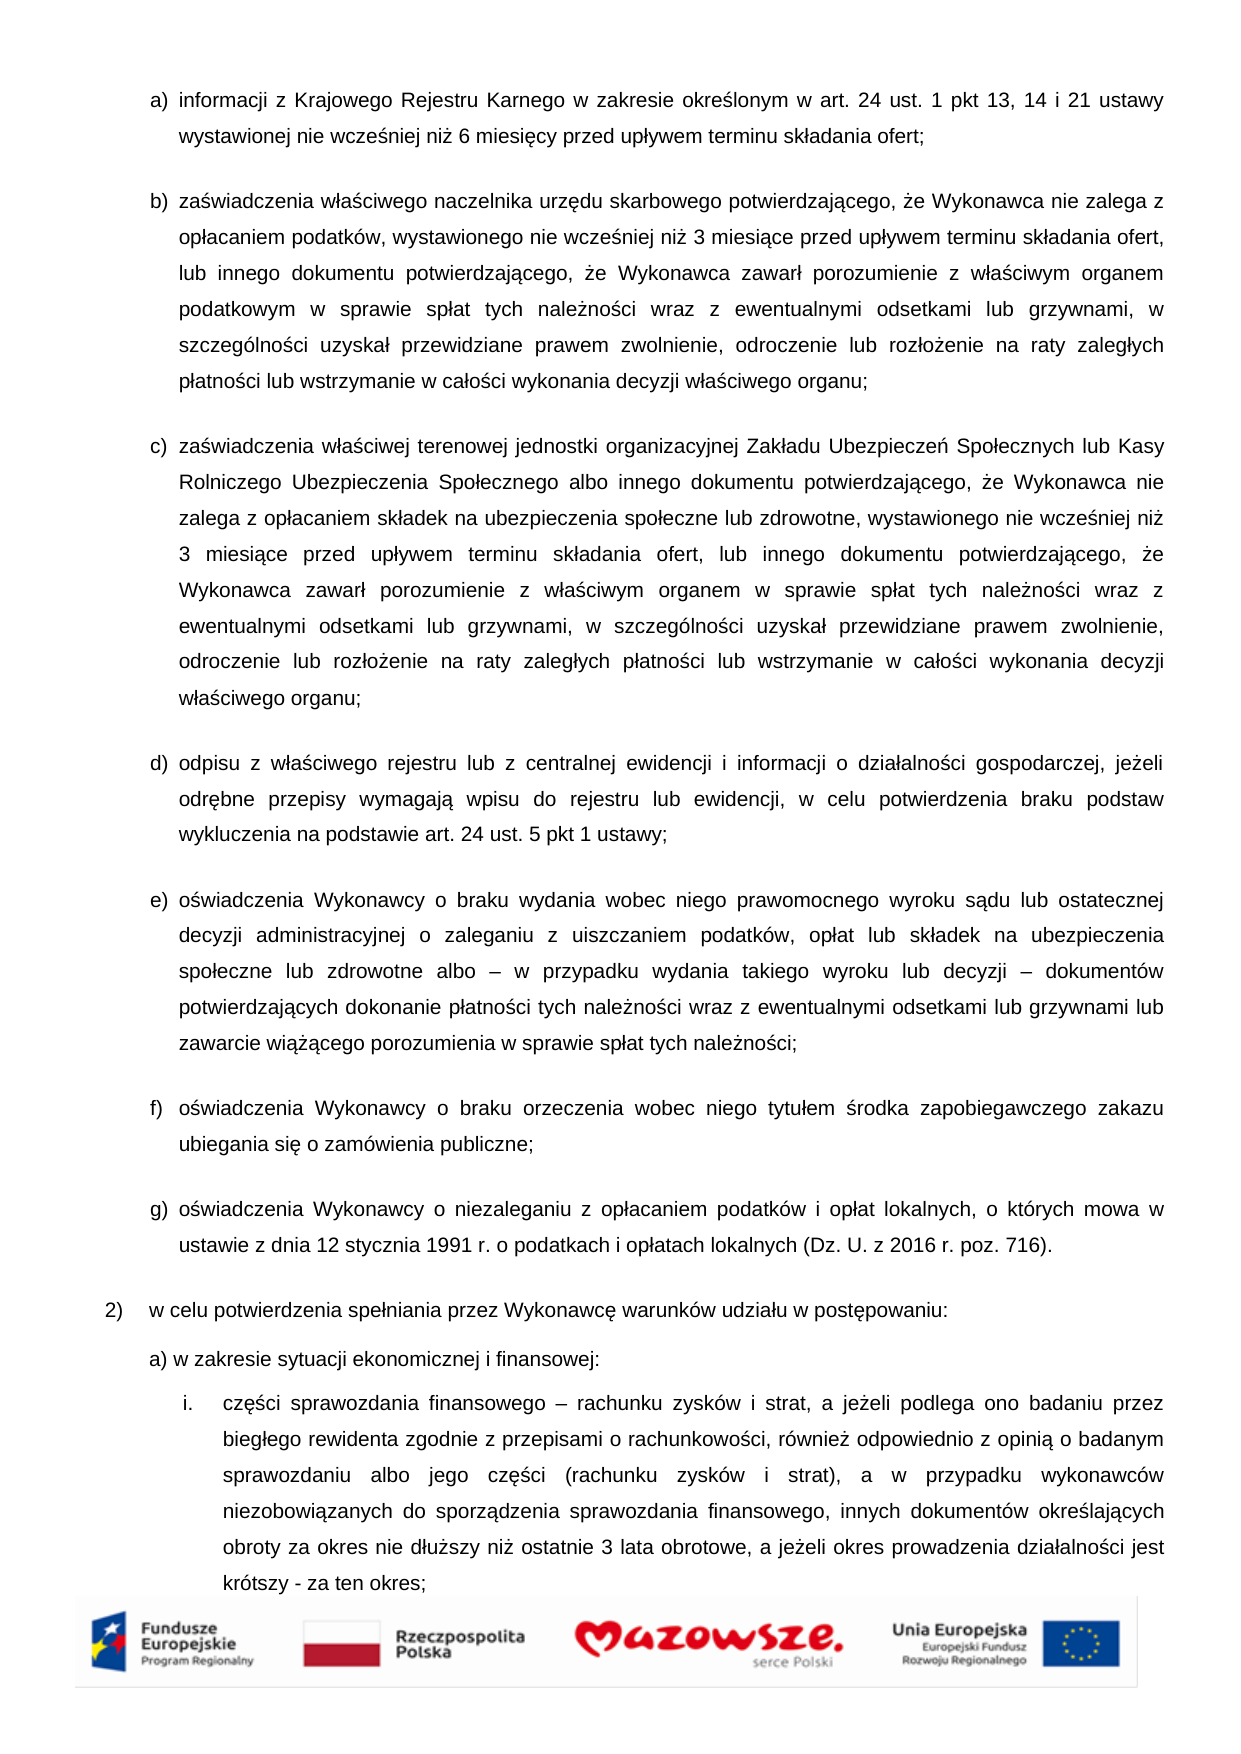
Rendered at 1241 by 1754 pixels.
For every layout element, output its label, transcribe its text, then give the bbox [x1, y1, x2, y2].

text a) w zakresie sytuacji ekonomicznej i finansowej: [149, 1347, 1165, 1371]
text e) oświadczenia Wykonawcy o braku wydania wobec niego prawomocnego wyroku sądu lub ostatecznej decyzji administracyjnej o zaleganiu z uiszczaniem podatków, opłat lub składek na ubezpieczenia społeczne lub zdrowotne albo – w przypadku wydania takiego wyroku lub decyzji – dokumentów potwierdzających dokonanie płatności tych należności wraz z ewentualnymi odsetkami lub grzywnami lub zawarcie wiążącego porozumienia w sprawie spłat tych należności; [150, 887, 1165, 1055]
list części sprawozdania finansowego – rachunku zysków i strat, a jeżeli podlega ono badaniu przez biegłego rewidenta zgodnie z przepisami o rachunkowości, również odpowiednio z opinią o badanym sprawozdaniu albo jego części (rachunku zysków i strat), a w przypadku wykonawców niezobowiązanych do sporządzenia sprawozdania finansowego, innych dokumentów określających obroty za okres nie dłuższy niż ostatnie 3 lata obrotowe, a jeżeli okres prowadzenia działalności jest krótszy - za ten okres; [193, 1391, 1165, 1595]
text c) zaświadczenia właściwej terenowej jednostki organizacyjnej Zakładu Ubezpieczeń Społecznych lub Kasy Rolniczego Ubezpieczenia Społecznego albo innego dokumentu potwierdzającego, że Wykonawca nie zalega z opłacaniem składek na ubezpieczenia społeczne lub zdrowotne, wystawionego nie wcześniej niż 3 miesiące przed upływem terminu składania ofert, lub innego dokumentu potwierdzającego, że Wykonawca zawarł porozumienie z właściwym organem w sprawie spłat tych należności wraz z ewentualnymi odsetkami lub grzywnami, w szczególności uzyskał przewidziane prawem zwolnienie, odroczenie lub rozłożenie na raty zaległych płatności lub wstrzymanie w całości wykonania decyzji właściwego organu; [150, 434, 1165, 709]
text 2) w celu potwierdzenia spełniania przez Wykonawcę warunków udziału w postępowaniu: [104, 1298, 1165, 1322]
text b) zaświadczenia właściwego naczelnika urzędu skarbowego potwierdzającego, że Wykonawca nie zalega z opłacaniem podatków, wystawionego nie wcześniej niż 3 miesiące przed upływem terminu składania ofert, lub innego dokumentu potwierdzającego, że Wykonawca zawarł porozumienie z właściwym organem podatkowym w sprawie spłat tych należności wraz z ewentualnymi odsetkami lub grzywnami, w szczególności uzyskał przewidziane prawem zwolnienie, odroczenie lub rozłożenie na raty zaległych płatności lub wstrzymanie w całości wykonania decyzji właściwego organu; [150, 189, 1165, 393]
text a) informacji z Krajowego Rejestru Karnego w zakresie określonym w art. 24 ust. 1 pkt 13, 14 i 21 ustawy wystawionej nie wcześniej niż 6 miesięcy przed upływem terminu składania ofert; [150, 88, 1165, 148]
text g) oświadczenia Wykonawcy o niezaleganiu z opłacaniem podatków i opłat lokalnych, o których mowa w ustawie z dnia 12 stycznia 1991 r. o podatkach i opłatach lokalnych (Dz. U. z 2016 r. poz. 716). [150, 1197, 1165, 1257]
picture [75, 1596, 1139, 1689]
text f) oświadczenia Wykonawcy o braku orzeczenia wobec niego tytułem środka zapobiegawczego zakazu ubiegania się o zamówienia publiczne; [150, 1096, 1165, 1156]
text d) odpisu z właściwego rejestru lub z centralnej ewidencji i informacji o działalności gospodarczej, jeżeli odrębne przepisy wymagają wpisu do rejestru lub ewidencji, w celu potwierdzenia braku podstaw wykluczenia na podstawie art. 24 ust. 5 pkt 1 ustawy; [150, 750, 1165, 846]
